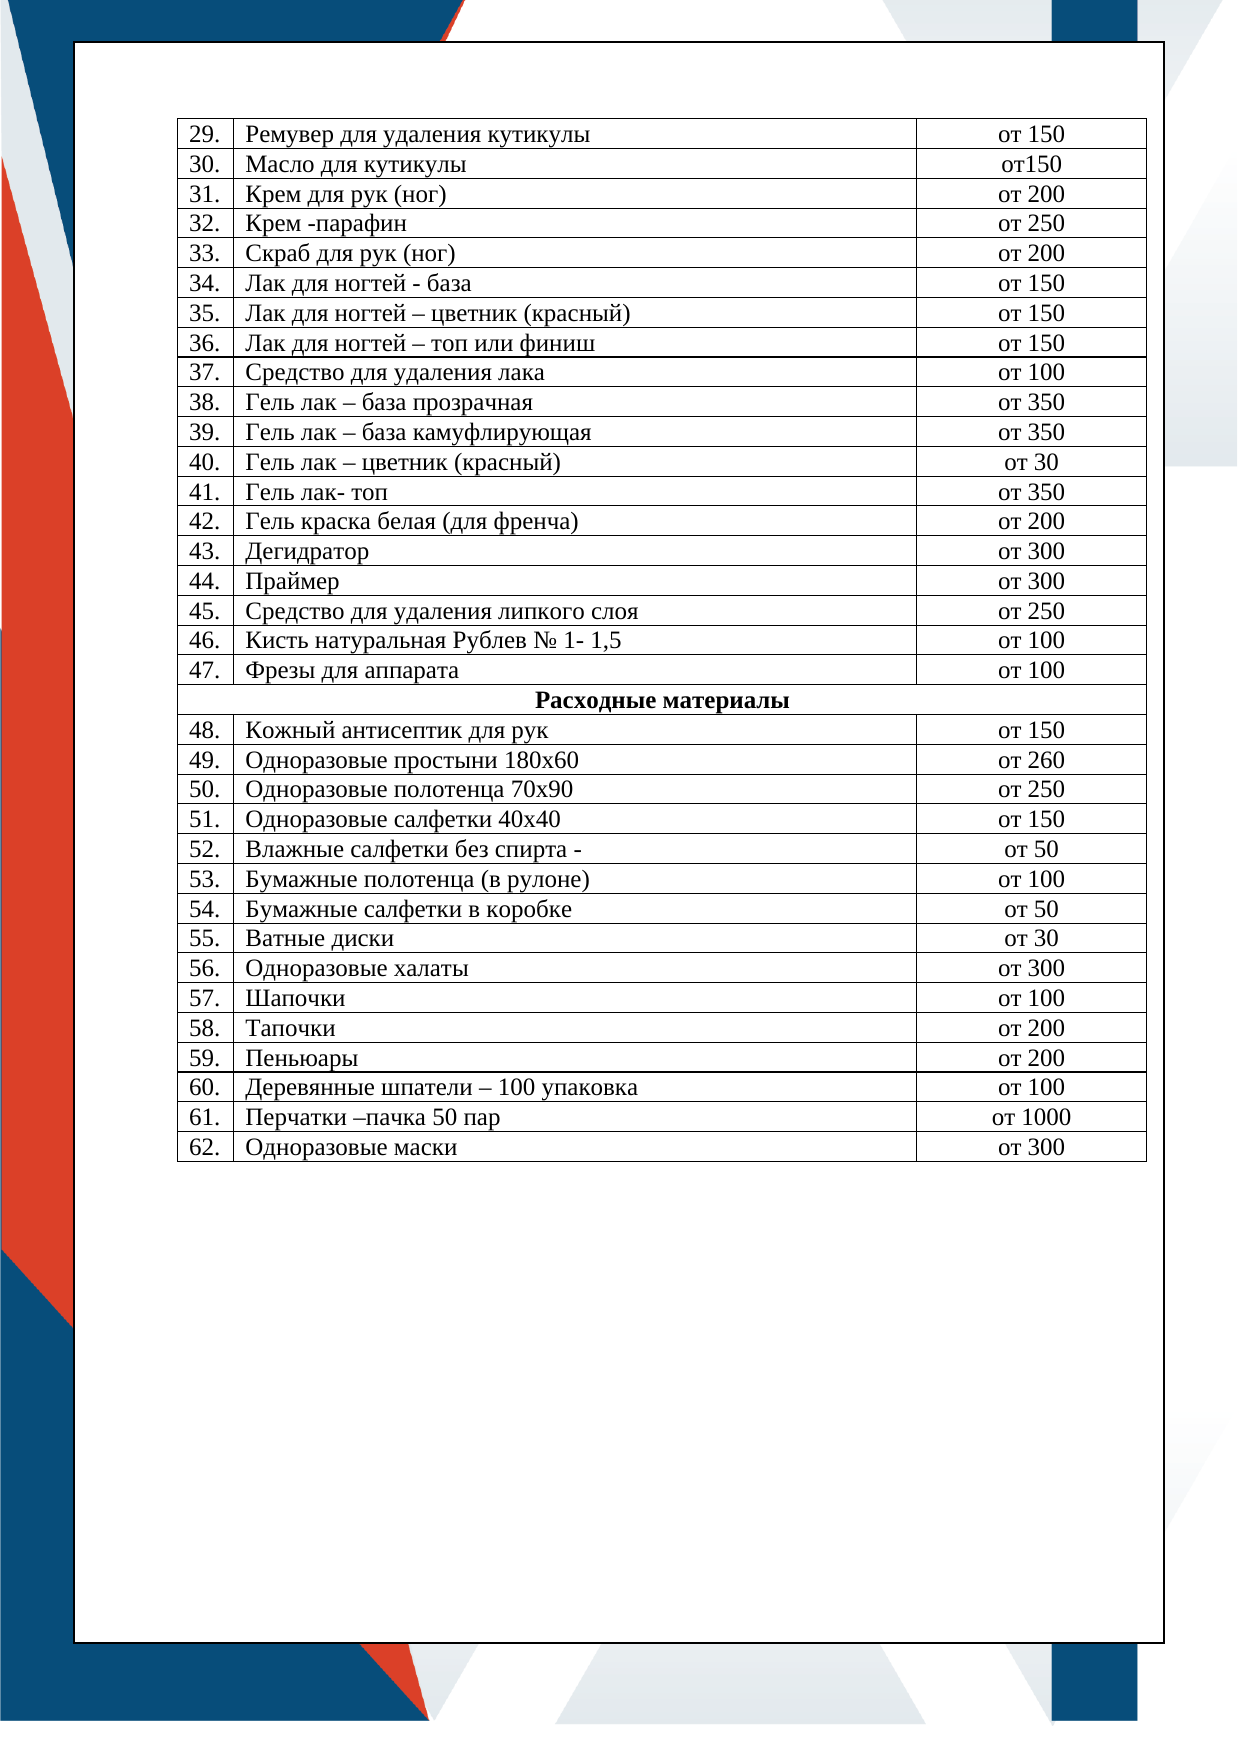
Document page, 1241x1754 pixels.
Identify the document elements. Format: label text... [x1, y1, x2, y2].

table_cell от 200 [917, 1043, 1146, 1071]
table_cell 62. [178, 1132, 233, 1161]
table_cell Одноразовые салфетки 40х40 [234, 804, 916, 833]
table_cell от 100 [917, 864, 1146, 893]
table_cell Гель краска белая (для френча) [234, 506, 916, 535]
table_cell 43. [178, 536, 233, 565]
table_cell 47. [178, 655, 233, 684]
table_cell 37. [178, 358, 233, 386]
table_cell 35. [178, 298, 233, 327]
table_cell от150 [917, 149, 1146, 178]
table_cell от 350 [917, 387, 1146, 416]
table_cell 45. [178, 596, 233, 624]
table_cell Тапочки [234, 1013, 916, 1042]
table_cell 60. [178, 1073, 233, 1101]
table_cell Крем -парафин [234, 209, 916, 237]
table_cell от 350 [917, 417, 1146, 446]
table_cell Фрезы для аппарата [234, 655, 916, 684]
table_cell 39. [178, 417, 233, 446]
table_cell Праймер [234, 566, 916, 595]
table_cell от 50 [917, 894, 1146, 922]
table_cell от 100 [917, 1073, 1146, 1101]
table_cell Влажные салфетки без спирта - [234, 834, 916, 863]
table_cell Одноразовые халаты [234, 953, 916, 982]
table_cell 34. [178, 268, 233, 297]
table_cell Масло для кутикулы [234, 149, 916, 178]
table_cell 49. [178, 745, 233, 773]
table_cell Лак для ногтей - база [234, 268, 916, 297]
table_cell от 150 [917, 715, 1146, 744]
table_cell от 200 [917, 1013, 1146, 1042]
table_cell 42. [178, 506, 233, 535]
table_cell от 250 [917, 209, 1146, 237]
table_cell Средство для удаления лака [234, 358, 916, 386]
table_cell от 50 [917, 834, 1146, 863]
table_cell Гель лак – база камуфлирующая [234, 417, 916, 446]
table_cell 61. [178, 1102, 233, 1131]
table_cell Гель лак – цветник (красный) [234, 447, 916, 476]
table_cell 48. [178, 715, 233, 744]
table_cell Деревянные шпатели – 100 упаковка [234, 1073, 916, 1101]
table_cell 57. [178, 983, 233, 1012]
table_cell 33. [178, 238, 233, 267]
table_cell 36. [178, 328, 233, 356]
table_cell Гель лак- топ [234, 477, 916, 505]
table_cell 52. [178, 834, 233, 863]
picture [0, 0, 1238, 1726]
table_cell от 200 [917, 238, 1146, 267]
table_cell 50. [178, 775, 233, 803]
table_cell 54. [178, 894, 233, 922]
table_cell Расходные материалы [178, 685, 1146, 714]
table_cell 55. [178, 924, 233, 952]
table_cell от 350 [917, 477, 1146, 505]
table_cell от 100 [917, 626, 1146, 654]
table_cell от 150 [917, 804, 1146, 833]
table_cell 46. [178, 626, 233, 654]
table_cell от 300 [917, 953, 1146, 982]
table_cell от 1000 [917, 1102, 1146, 1131]
table_cell Дегидратор [234, 536, 916, 565]
table_cell 29. [178, 119, 233, 148]
table_cell 56. [178, 953, 233, 982]
table_cell Лак для ногтей – топ или финиш [234, 328, 916, 356]
table_cell от 150 [917, 328, 1146, 356]
table_cell Бумажные полотенца (в рулоне) [234, 864, 916, 893]
table_cell от 200 [917, 179, 1146, 207]
table_cell 41. [178, 477, 233, 505]
table_cell от 260 [917, 745, 1146, 773]
table_cell Одноразовые простыни 180х60 [234, 745, 916, 773]
table_cell от 30 [917, 447, 1146, 476]
table_cell 31. [178, 179, 233, 207]
table_cell от 100 [917, 983, 1146, 1012]
table_cell Лак для ногтей – цветник (красный) [234, 298, 916, 327]
table_cell 30. [178, 149, 233, 178]
table_cell от 300 [917, 1132, 1146, 1161]
table_cell от 100 [917, 655, 1146, 684]
table_cell 38. [178, 387, 233, 416]
table_cell от 150 [917, 298, 1146, 327]
table_cell Средство для удаления липкого слоя [234, 596, 916, 624]
table_cell Гель лак – база прозрачная [234, 387, 916, 416]
table_cell 32. [178, 209, 233, 237]
table_cell Крем для рук (ног) [234, 179, 916, 207]
table_cell Одноразовые маски [234, 1132, 916, 1161]
table_cell Кожный антисептик для рук [234, 715, 916, 744]
table_cell от 100 [917, 358, 1146, 386]
table_cell Одноразовые полотенца 70х90 [234, 775, 916, 803]
table_cell Ватные диски [234, 924, 916, 952]
table_cell от 150 [917, 119, 1146, 148]
table_cell от 250 [917, 596, 1146, 624]
table_cell от 250 [917, 775, 1146, 803]
table_cell 59. [178, 1043, 233, 1071]
table_cell от 200 [917, 506, 1146, 535]
table_cell 53. [178, 864, 233, 893]
table_cell 44. [178, 566, 233, 595]
table_cell Шапочки [234, 983, 916, 1012]
table_cell 58. [178, 1013, 233, 1042]
table_cell Перчатки –пачка 50 пар [234, 1102, 916, 1131]
table_cell Скраб для рук (ног) [234, 238, 916, 267]
table_cell от 300 [917, 536, 1146, 565]
table_cell Ремувер для удаления кутикулы [234, 119, 916, 148]
table_cell 51. [178, 804, 233, 833]
table_cell Кисть натуральная Рублев № 1- 1,5 [234, 626, 916, 654]
table_cell Пеньюары [234, 1043, 916, 1071]
table_cell от 30 [917, 924, 1146, 952]
table_cell 40. [178, 447, 233, 476]
table_cell Бумажные салфетки в коробке [234, 894, 916, 922]
table_cell от 300 [917, 566, 1146, 595]
table_cell от 150 [917, 268, 1146, 297]
